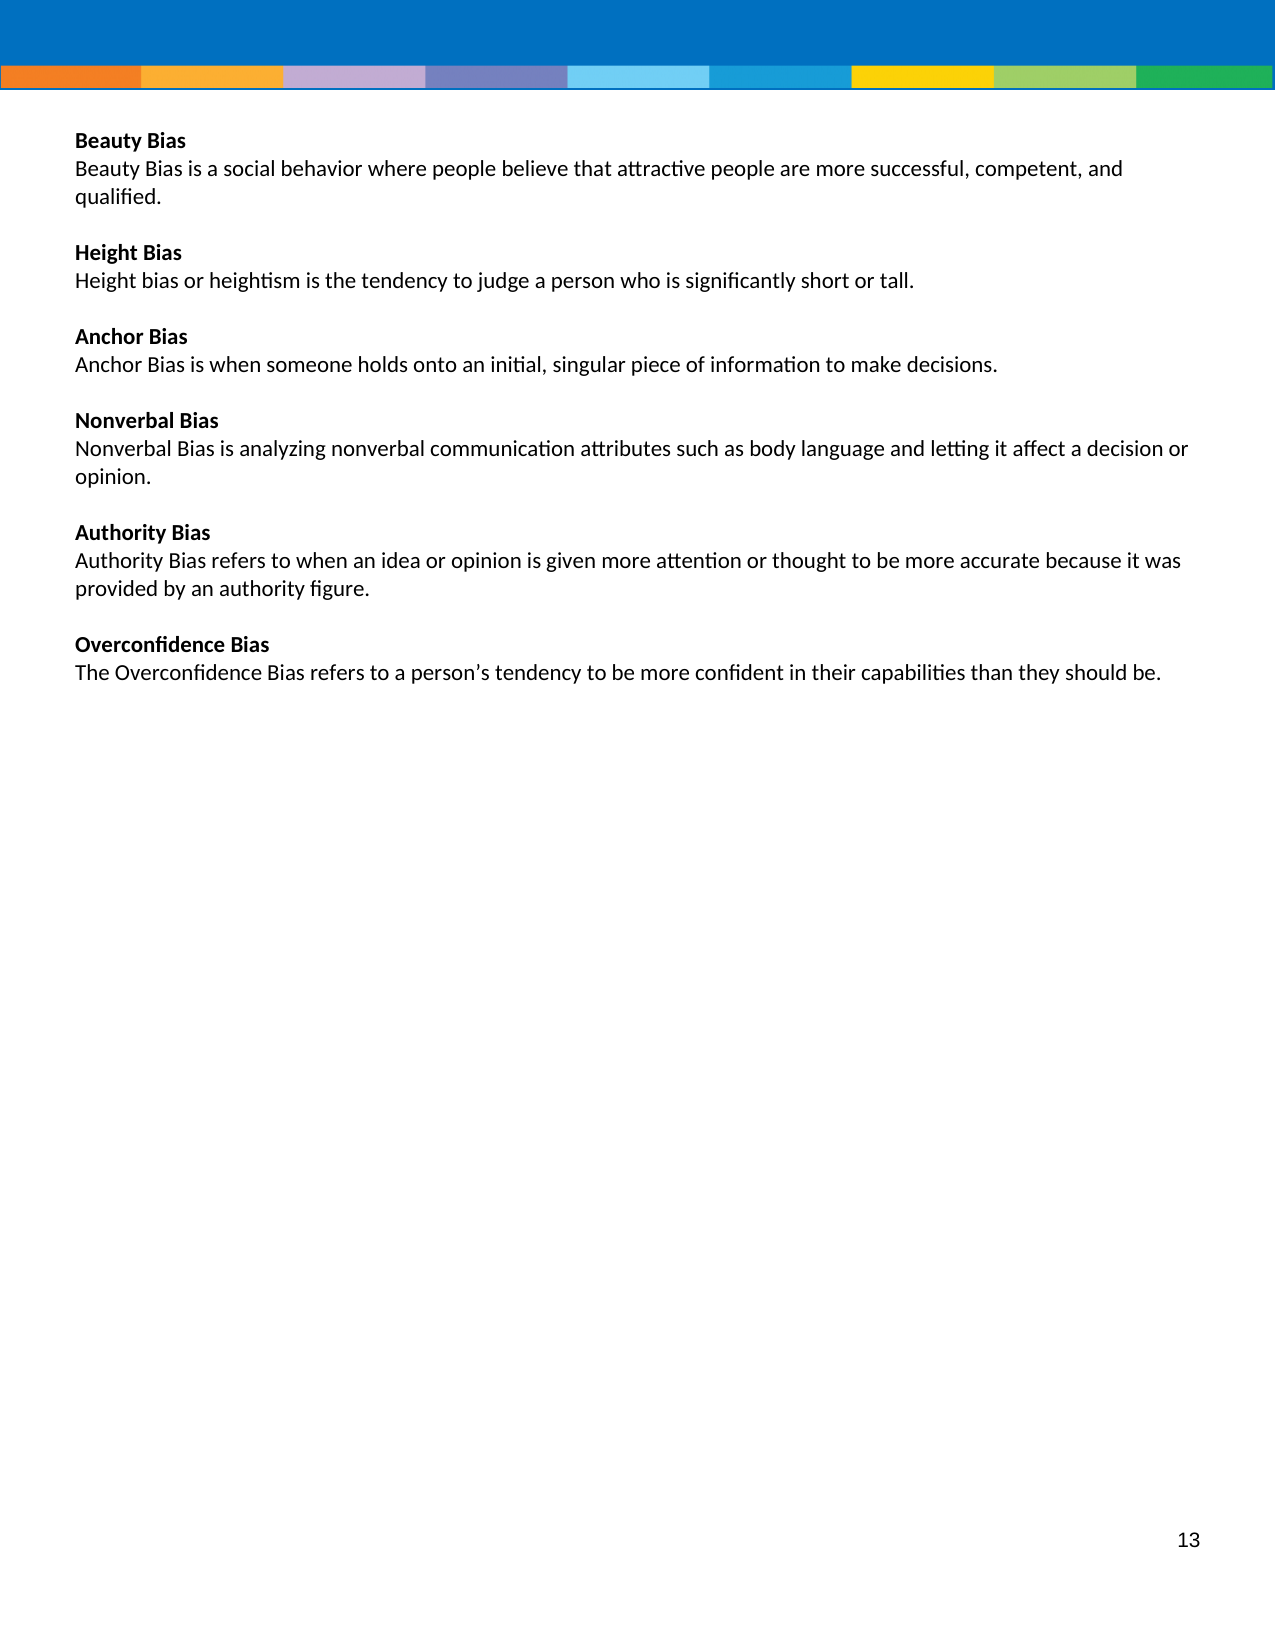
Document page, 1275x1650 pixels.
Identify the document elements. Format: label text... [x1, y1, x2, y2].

text Nonverbal Bias [75, 406, 1200, 434]
text Beauty Bias [75, 126, 1200, 154]
text Overconfidence Bias [75, 630, 1200, 658]
text Authority Bias [75, 518, 1200, 546]
text Height Bias [75, 238, 1200, 266]
text Height bias or heightism is the tendency to judge a person who is significantly short or tall. [75, 266, 1200, 294]
text Nonverbal Bias is analyzing nonverbal communication attributes such as body language and letting it affect a decision or opinion. [75, 434, 1200, 490]
text Anchor Bias is when someone holds onto an initial, singular piece of information to make decisions. [75, 350, 1200, 378]
text Beauty Bias is a social behavior where people believe that attractive people are more successful, competent, and qualified. [75, 154, 1200, 210]
text The Overconfidence Bias refers to a person’s tendency to be more confident in their capabilities than they should be. [75, 658, 1200, 686]
text Authority Bias refers to when an idea or opinion is given more attention or thought to be more accurate because it was provided by an authority figure. [75, 546, 1200, 602]
text Anchor Bias [75, 322, 1200, 350]
picture [0, 65, 1271, 87]
